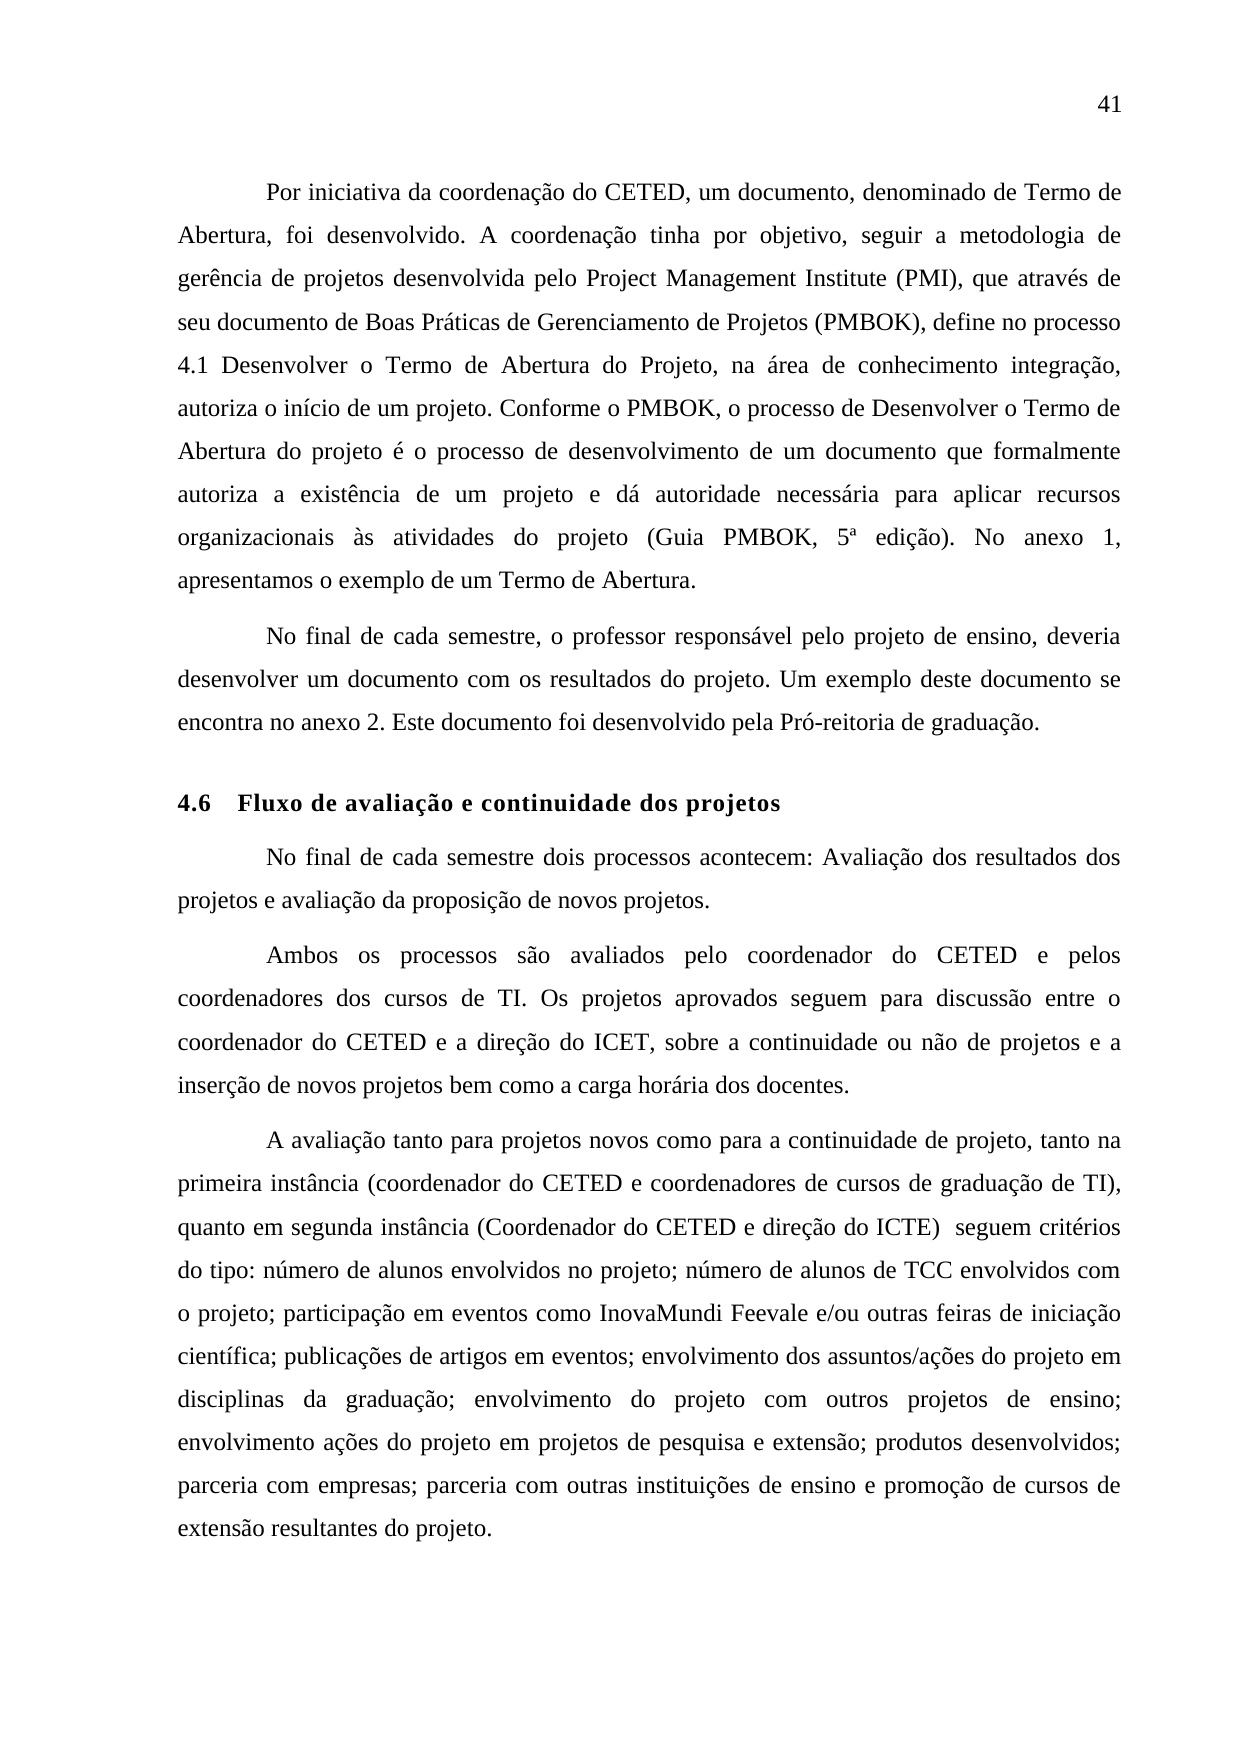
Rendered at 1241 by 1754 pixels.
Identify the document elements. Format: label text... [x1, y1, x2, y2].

subtitle Fluxo de avaliação e continuidade dos projetos [177, 788, 1122, 817]
text No final de cada semestre, o professor responsável pelo projeto de ensino, deveria desenvolver um documento com os resultados do projeto. Um exemplo deste documento se encontra no anexo 2. Este documento foi desenvolvido pela Pró-reitoria de graduação. [177, 621, 1122, 736]
text No final de cada semestre dois processos acontecem: Avaliação dos resultados dos projetos e avaliação da proposição de novos projetos. [177, 842, 1122, 913]
text A avaliação tanto para projetos novos como para a continuidade de projeto, tanto na primeira instância (coordenador do CETED e coordenadores de cursos de graduação de TI), quanto em segunda instância (Coordenador do CETED e direção do ICTE) seguem critérios do tipo: número de alunos envolvidos no projeto; número de alunos de TCC envolvidos com o projeto; participação em eventos como InovaMundi Feevale e/ou outras feiras de iniciação científica; publicações de artigos em eventos; envolvimento dos assuntos/ações do projeto em disciplinas da graduação; envolvimento do projeto com outros projetos de ensino; envolvimento ações do projeto em projetos de pesquisa e extensão; produtos desenvolvidos; parceria com empresas; parceria com outras instituições de ensino e promoção de cursos de extensão resultantes do projeto. [177, 1125, 1122, 1542]
text Por iniciativa da coordenação do CETED, um documento, denominado de Termo de Abertura, foi desenvolvido. A coordenação tinha por objetivo, seguir a metodologia de gerência de projetos desenvolvida pelo Project Management Institute (PMI), que através de seu documento de Boas Práticas de Gerenciamento de Projetos (PMBOK), define no processo 4.1 Desenvolver o Termo de Abertura do Projeto, na área de conhecimento integração, autoriza o início de um projeto. Conforme o PMBOK, o processo de Desenvolver o Termo de Abertura do projeto é o processo de desenvolvimento de um documento que formalmente autoriza a existência de um projeto e dá autoridade necessária para aplicar recursos organizacionais às atividades do projeto (Guia PMBOK, 5ª edição). No anexo 1, apresentamos o exemplo de um Termo de Abertura. [177, 177, 1122, 594]
text Ambos os processos são avaliados pelo coordenador do CETED e pelos coordenadores dos cursos de TI. Os projetos aprovados seguem para discussão entre o coordenador do CETED e a direção do ICET, sobre a continuidade ou não de projetos e a inserção de novos projetos bem como a carga horária dos docentes. [177, 940, 1122, 1098]
